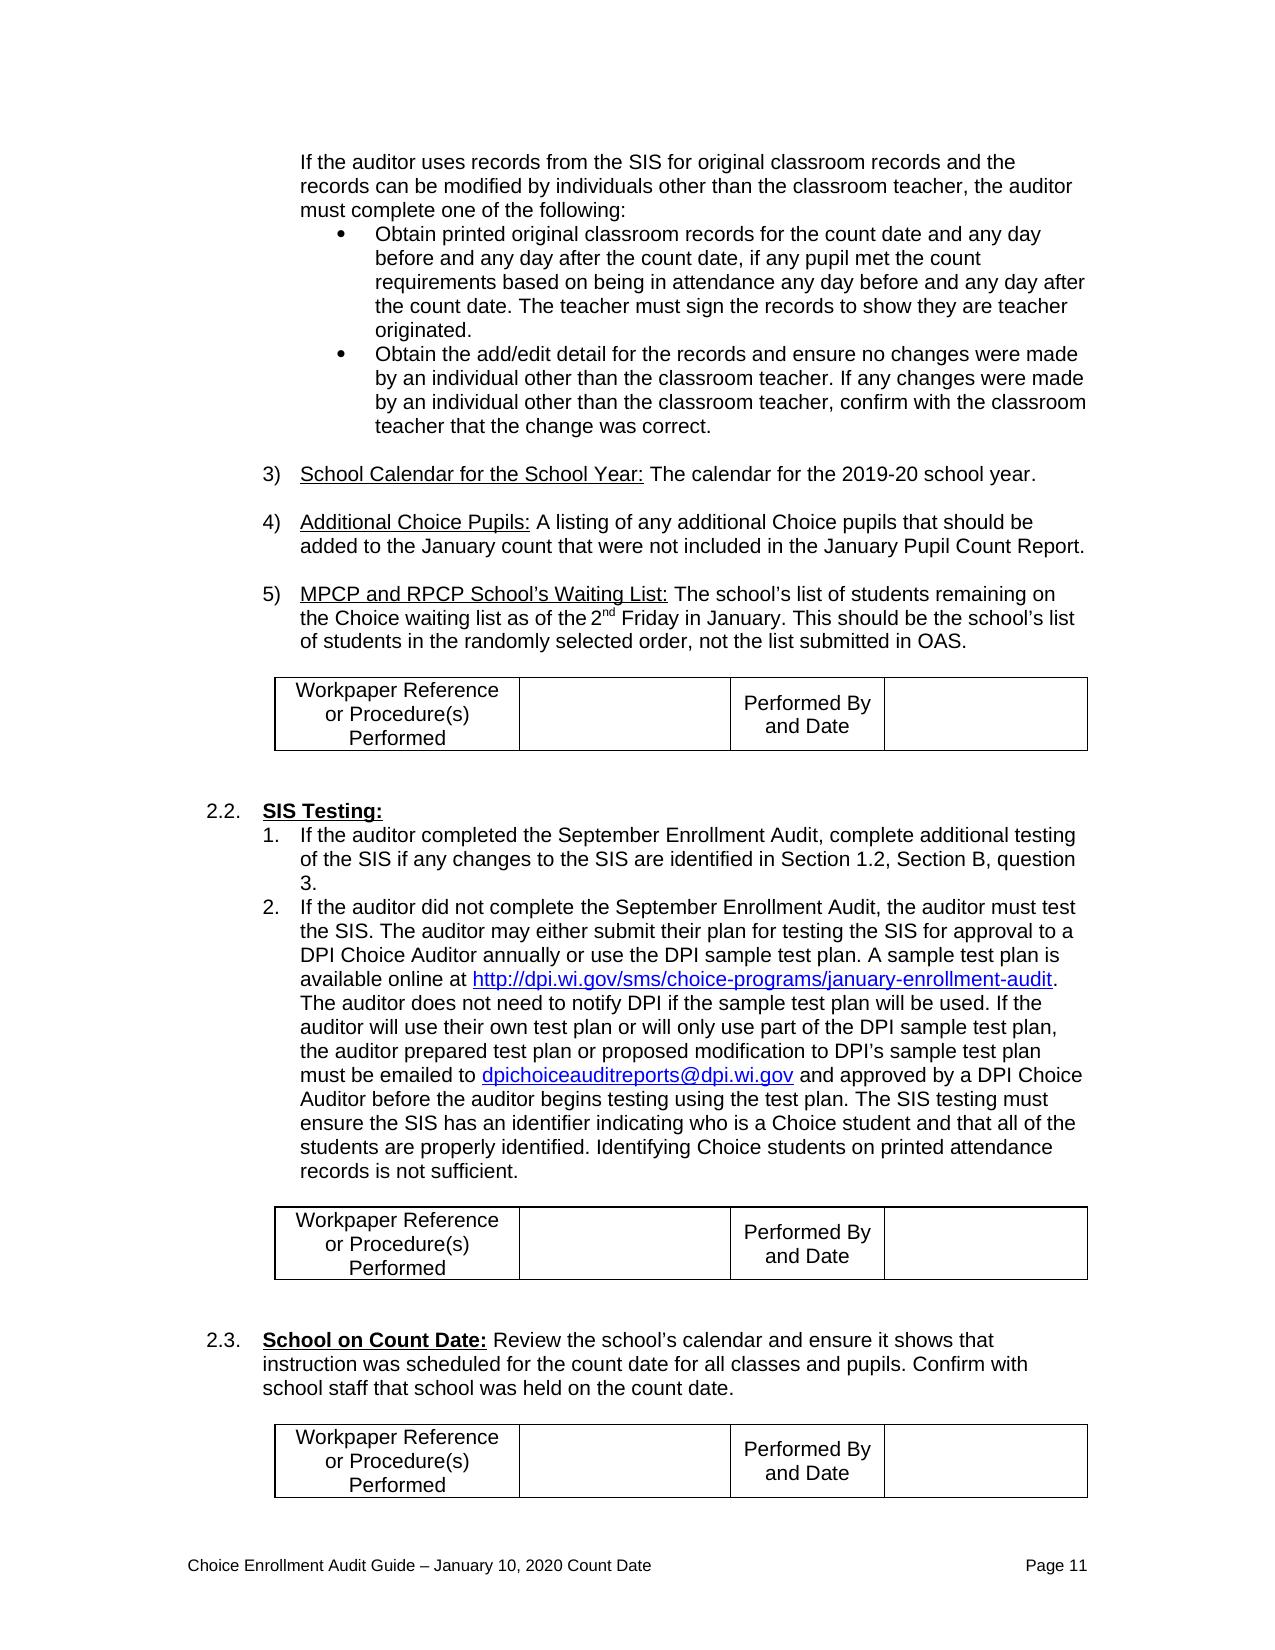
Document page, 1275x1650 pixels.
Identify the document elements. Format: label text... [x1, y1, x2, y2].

table_header Workpaper Reference or Procedure(s) Performed [276, 678, 519, 750]
table_header [885, 1425, 1087, 1497]
table_header [520, 1425, 730, 1497]
list Additional Choice Pupils: A listing of any additional Choice pupils that should be added to the January count that were not included in the January Pupil Count Report. [262, 509, 1087, 557]
table_header [520, 1208, 730, 1279]
table_header Performed By and Date [731, 678, 884, 750]
text If the auditor uses records from the SIS for original classroom records and the records can be modified by individuals other than the classroom teacher, the auditor must complete one of the following: [300, 150, 1087, 222]
list If the auditor did not complete the September Enrollment Audit, the auditor must test the SIS. The auditor may either submit their plan for testing the SIS for approval to a DPI Choice Auditor annually or use the DPI sample test plan. A sample test plan is available online at http://dpi.wi.gov/sms/choice-programs/january-enrollment-audit. The auditor does not need to notify DPI if the sample test plan will be used. If the auditor will use their own test plan or will only use part of the DPI sample test plan, the auditor prepared test plan or proposed modification to DPI’s sample test plan must be emailed to dpichoiceauditreports@dpi.wi.gov and approved by a DPI Choice Auditor before the auditor begins testing using the test plan. The SIS testing must ensure the SIS has an identifier indicating who is a Choice student and that all of the students are properly identified. Identifying Choice students on printed attendance records is not sufficient. [262, 895, 1087, 1182]
table_header Workpaper Reference or Procedure(s) Performed [276, 1208, 519, 1279]
list If the auditor completed the September Enrollment Audit, complete additional testing of the SIS if any changes to the SIS are identified in Section 1.2, Section B, question 3. [262, 823, 1087, 895]
list Obtain printed original classroom records for the count date and any day before and any day after the count date, if any pupil met the count requirements based on being in attendance any day before and any day after the count date. The teacher must sign the records to show they are teacher originated. [337, 222, 1087, 342]
list SIS Testing: [206, 799, 1087, 823]
table_header Performed By and Date [731, 1425, 884, 1497]
table_header [885, 678, 1087, 750]
list School on Count Date: Review the school’s calendar and ensure it shows that instruction was scheduled for the count date for all classes and pupils. Confirm with school staff that school was held on the count date. [206, 1328, 1087, 1400]
table_header Performed By and Date [731, 1208, 884, 1279]
table_header [520, 678, 730, 750]
list School Calendar for the School Year: The calendar for the 2019-20 school year. [262, 462, 1087, 486]
table_header [885, 1208, 1087, 1279]
list MPCP and RPCP School’s Waiting List: The school’s list of students remaining on the Choice waiting list as of the 2nd Friday in January. This should be the school’s list of students in the randomly selected order, not the list submitted in OAS. [262, 581, 1087, 653]
list Obtain the add/edit detail for the records and ensure no changes were made by an individual other than the classroom teacher. If any changes were made by an individual other than the classroom teacher, confirm with the classroom teacher that the change was correct. [337, 342, 1087, 438]
table_header Workpaper Reference or Procedure(s) Performed [276, 1425, 519, 1497]
